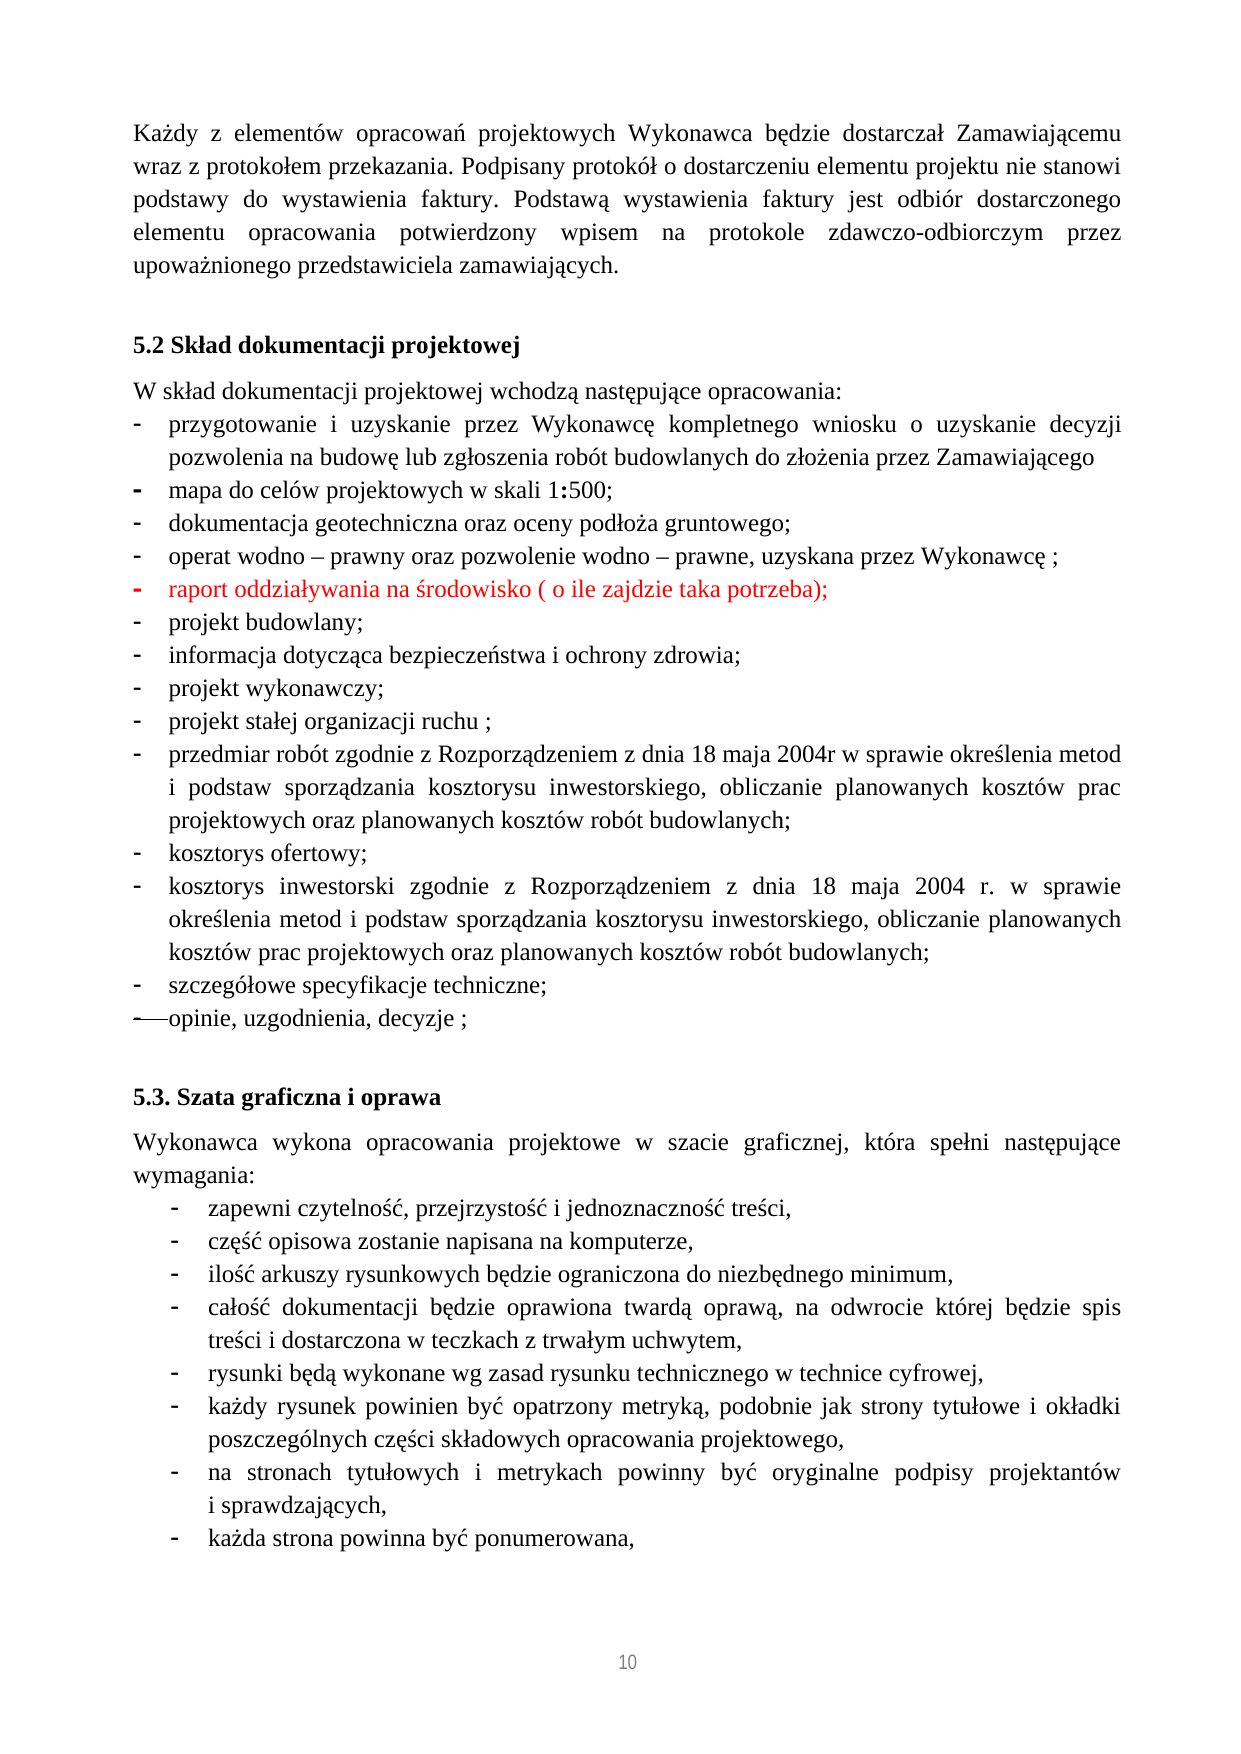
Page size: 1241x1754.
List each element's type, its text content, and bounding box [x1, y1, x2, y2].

list informacja dotycząca bezpieczeństwa i ochrony zdrowia; [133, 640, 1122, 669]
text 5.3. Szata graficzna i oprawa [133, 1082, 1122, 1110]
list rysunki będą wykonane wg zasad rysunku technicznego w technice cyfrowej, [170, 1358, 1122, 1387]
list ilość arkuszy rysunkowych będzie ograniczona do niezbędnego minimum, [170, 1259, 1122, 1288]
text W skład dokumentacji projektowej wchodzą następujące opracowania: [133, 376, 1122, 404]
list mapa do celów projektowych w skali 1:500; [133, 475, 1122, 503]
list opinie, uzgodnienia, decyzje ; [133, 1003, 1122, 1032]
list przedmiar robót zgodnie z Rozporządzeniem z dnia 18 maja 2004r w sprawie określenia metod i podstaw sporządzania kosztorysu inwestorskiego, obliczanie planowanych kosztów prac projektowych oraz planowanych kosztów robót budowlanych; [133, 739, 1122, 834]
list każdy rysunek powinien być opatrzony metryką, podobnie jak strony tytułowe i okładki poszczególnych części składowych opracowania projektowego, [170, 1391, 1122, 1453]
list szczegółowe specyfikacje techniczne; [133, 970, 1122, 999]
list projekt stałej organizacji ruchu ; [133, 706, 1122, 735]
list raport oddziaływania na środowisko ( o ile zajdzie taka potrzeba); [133, 574, 1122, 603]
list część opisowa zostanie napisana na komputerze, [170, 1226, 1122, 1255]
list zapewni czytelność, przejrzystość i jednoznaczność treści, [170, 1193, 1122, 1222]
list projekt budowlany; [133, 607, 1122, 636]
list kosztorys ofertowy; [133, 838, 1122, 867]
list dokumentacja geotechniczna oraz oceny podłoża gruntowego; [133, 508, 1122, 537]
text Każdy z elementów opracowań projektowych Wykonawca będzie dostarczał Zamawiającemu wraz z protokołem przekazania. Podpisany protokół o dostarczeniu elementu projektu nie stanowi podstawy do wystawienia faktury. Podstawą wystawienia faktury jest odbiór dostarczonego elementu opracowania potwierdzony wpisem na protokole zdawczo-odbiorczym przez upoważnionego przedstawiciela zamawiających. [133, 118, 1122, 279]
list kosztorys inwestorski zgodnie z Rozporządzeniem z dnia 18 maja 2004 r. w sprawie określenia metod i podstaw sporządzania kosztorysu inwestorskiego, obliczanie planowanych kosztów prac projektowych oraz planowanych kosztów robót budowlanych; [133, 871, 1122, 966]
list przygotowanie i uzyskanie przez Wykonawcę kompletnego wniosku o uzyskanie decyzji pozwolenia na budowę lub zgłoszenia robót budowlanych do złożenia przez Zamawiającego [133, 409, 1122, 471]
text Wykonawca wykona opracowania projektowe w szacie graficznej, która spełni następujące wymagania: [133, 1127, 1122, 1189]
list operat wodno – prawny oraz pozwolenie wodno – prawne, uzyskana przez Wykonawcę ; [133, 541, 1122, 569]
text 5.2 Skład dokumentacji projektowej [133, 330, 1122, 359]
list na stronach tytułowych i metrykach powinny być oryginalne podpisy projektantów i sprawdzających, [170, 1457, 1122, 1519]
list każda strona powinna być ponumerowana, [170, 1523, 1122, 1552]
list projekt wykonawczy; [133, 673, 1122, 702]
list całość dokumentacji będzie oprawiona twardą oprawą, na odwrocie której będzie spis treści i dostarczona w teczkach z trwałym uchwytem, [170, 1292, 1122, 1354]
